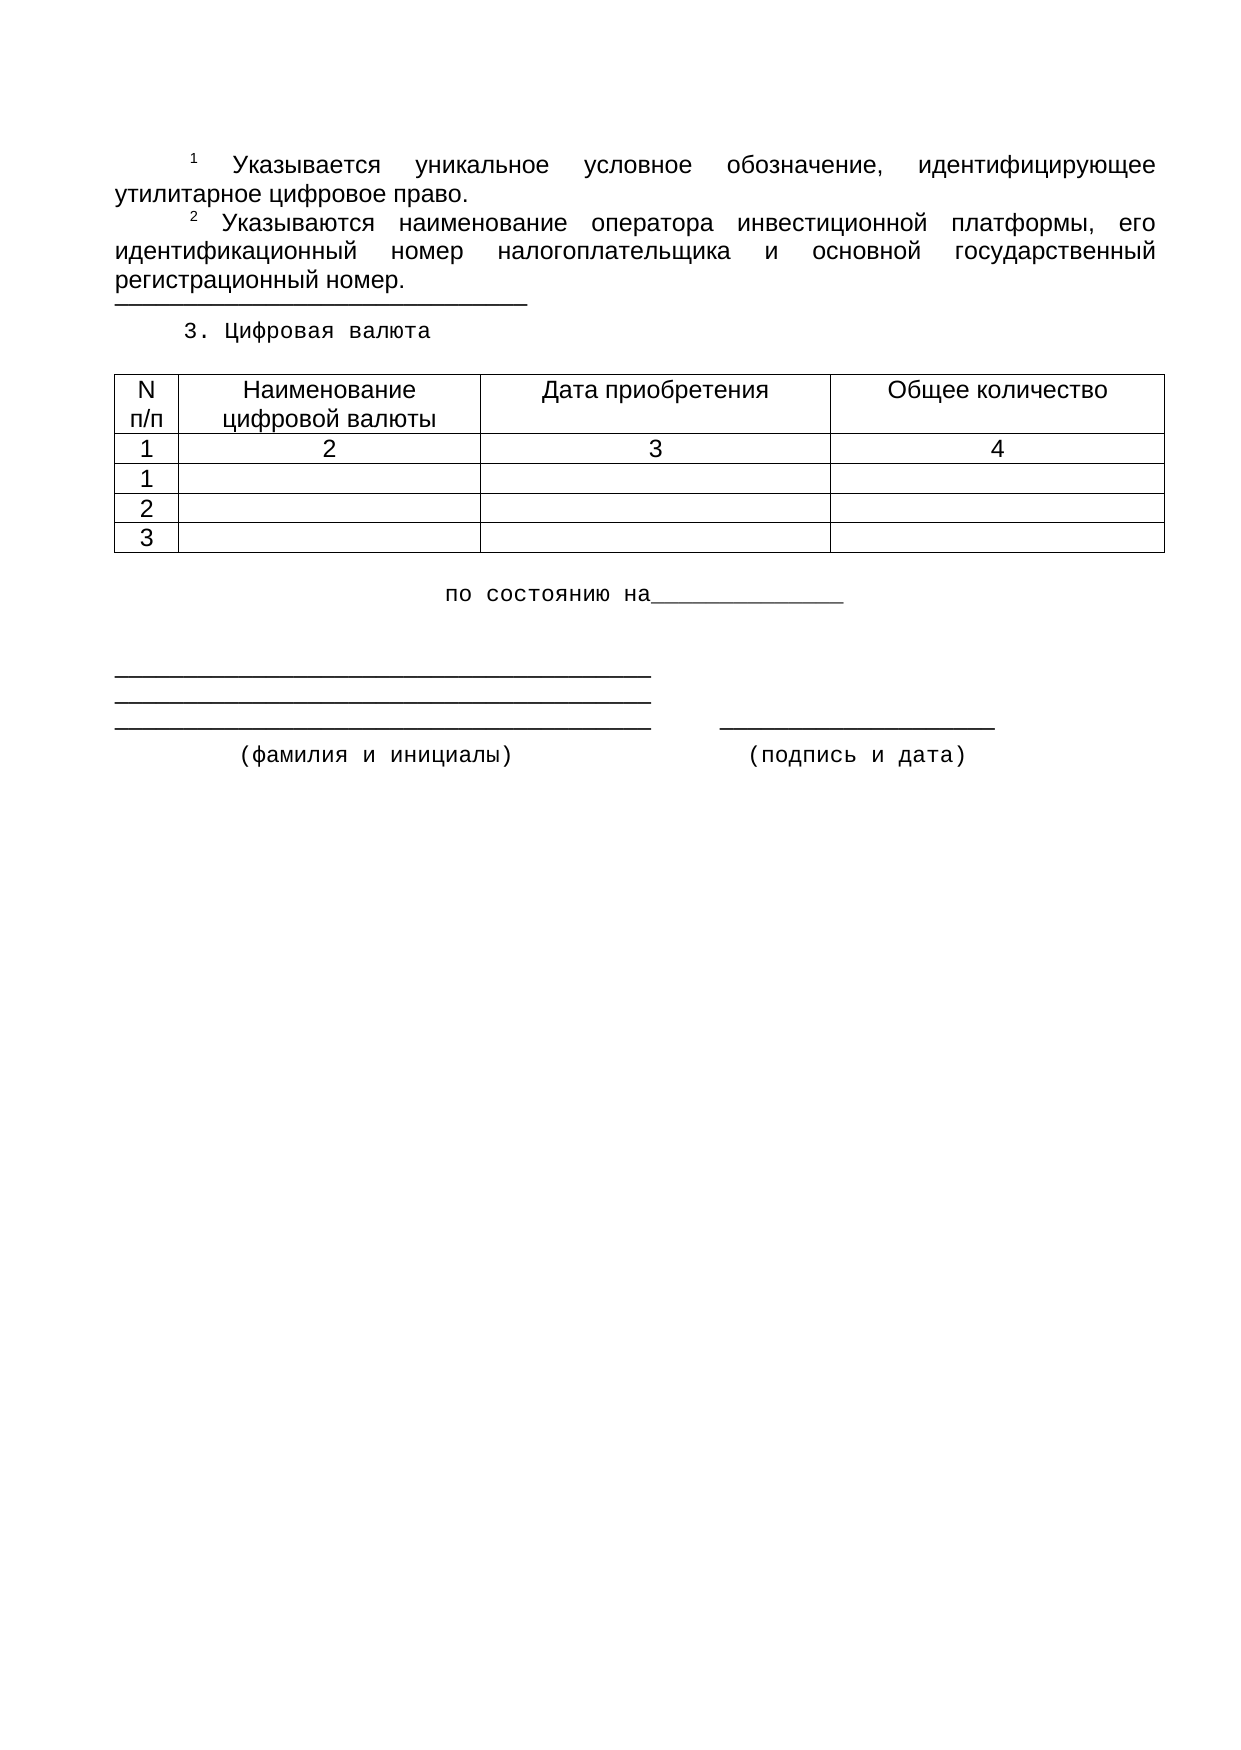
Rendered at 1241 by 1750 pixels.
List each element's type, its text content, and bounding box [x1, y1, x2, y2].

text по состоянию на______________ [114, 582, 1157, 608]
table_cell [831, 494, 1164, 522]
table_cell 2 [179, 434, 480, 463]
text ─────────────────────────────────────── ──────────────────── [114, 717, 1157, 743]
text ────────────────────────────── [114, 294, 1157, 320]
text (фамилия и инициалы) (подпись и дата) [114, 743, 1157, 769]
table_cell [179, 523, 480, 552]
table_cell [481, 523, 830, 552]
table_cell [481, 464, 830, 492]
text 3. Цифровая валюта [114, 320, 1157, 346]
table_header Общее количество [831, 375, 1164, 433]
table_header N п/п [115, 375, 178, 433]
text 1 Указывается уникальное условное обозначение, идентифицирующее утилитарное цифровое право. [114, 150, 1157, 207]
table_cell 4 [831, 434, 1164, 463]
table_cell 1 [115, 434, 178, 463]
table_cell [831, 464, 1164, 492]
table_cell 1 [115, 464, 178, 492]
text ─────────────────────────────────────── [114, 665, 1157, 691]
table_cell [831, 523, 1164, 552]
table_cell 3 [115, 523, 178, 552]
table_cell [179, 464, 480, 492]
table_cell [481, 494, 830, 522]
table_cell [179, 494, 480, 522]
table_header Дата приобретения [481, 375, 830, 433]
table_cell 2 [115, 494, 178, 522]
text 2 Указываются наименование оператора инвестиционной платформы, его идентификационный номер налогоплательщика и основной государственный регистрационный номер. [114, 207, 1157, 294]
table_cell 3 [481, 434, 830, 463]
table_header Наименование цифровой валюты [179, 375, 480, 433]
text ─────────────────────────────────────── [114, 691, 1157, 717]
